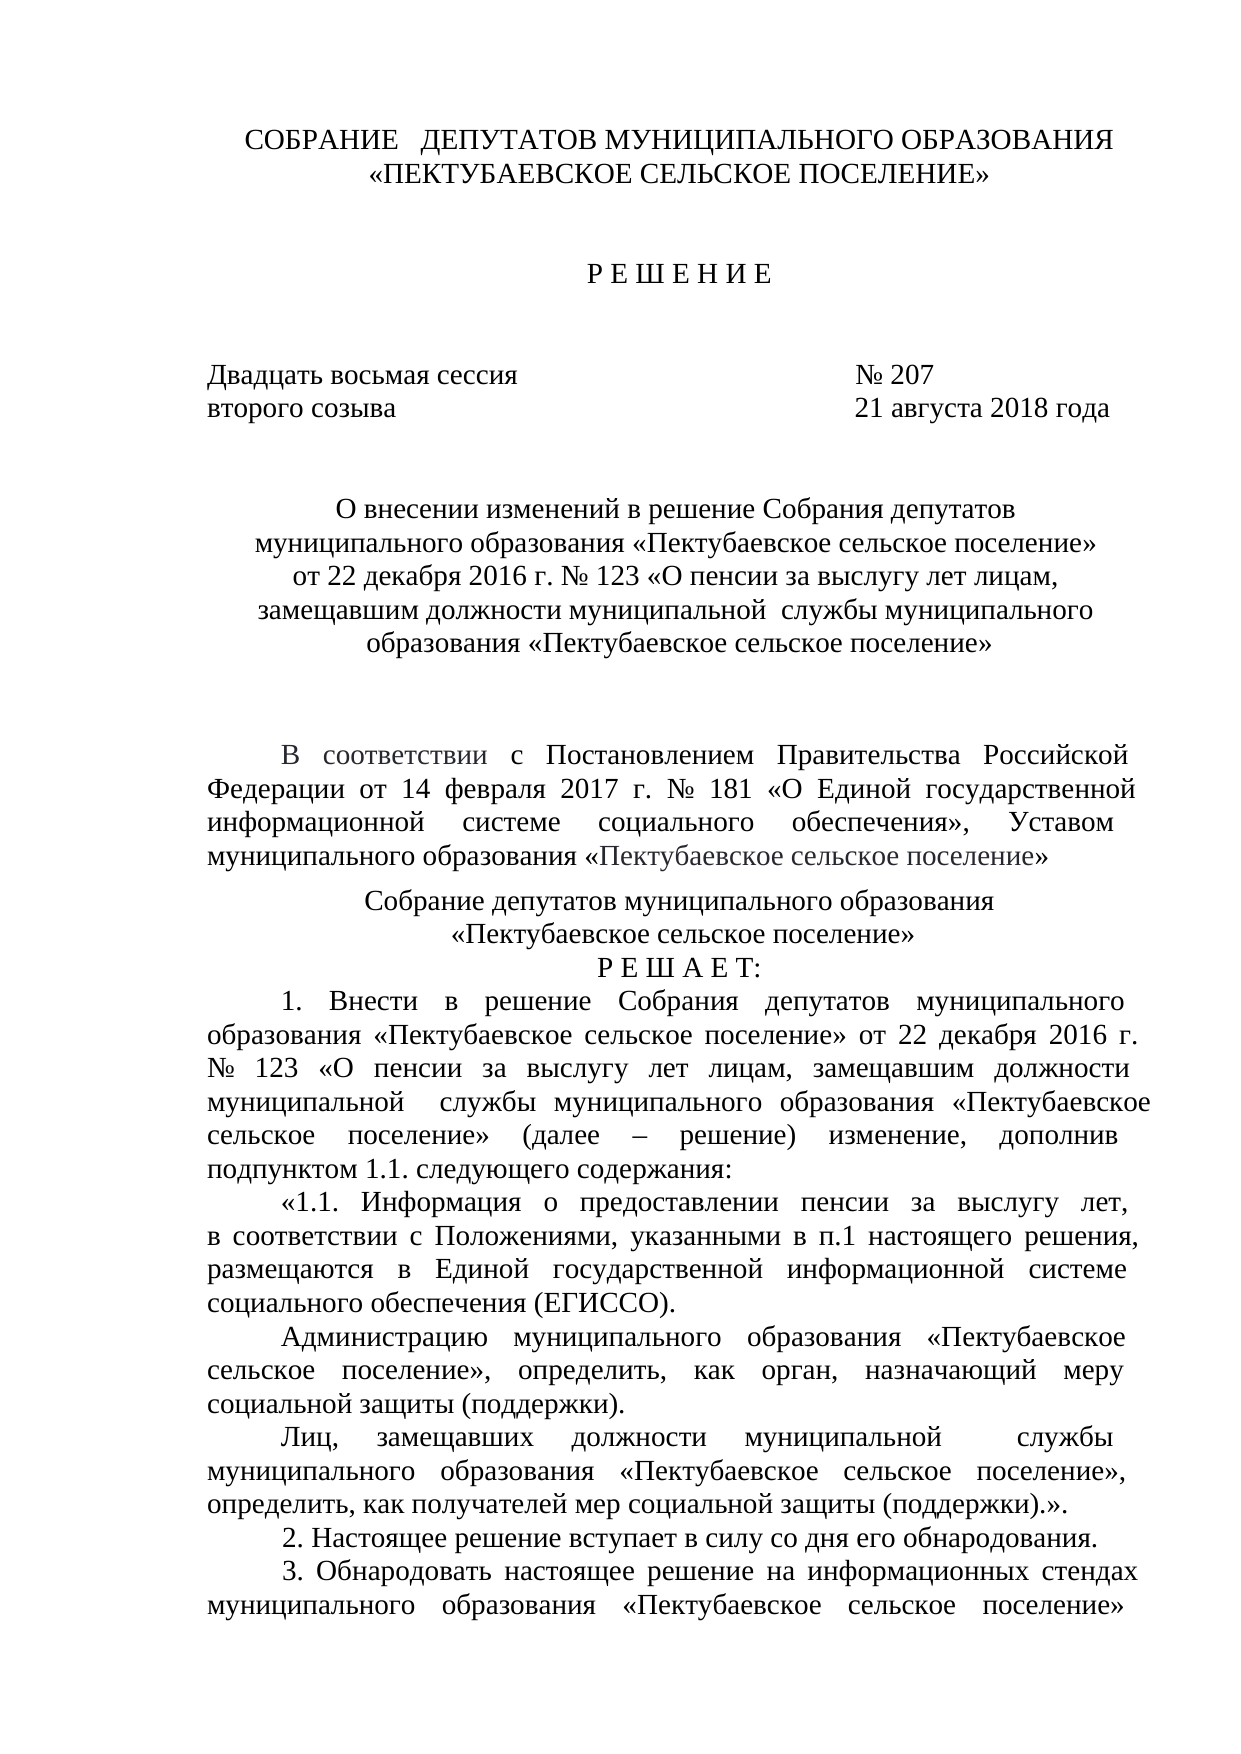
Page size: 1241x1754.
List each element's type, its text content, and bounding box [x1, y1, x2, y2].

text Лиц, замещавших должности муниципальной службы муниципального образования «Пектубаевское сельское поселение», определить, как получателей мер социальной защиты (поддержки).». [207, 1419, 1152, 1520]
text 1. Внести в решение Собрания депутатов муниципального образования «Пектубаевское сельское поселение» от 22 декабря 2016 г. № 123 «О пенсии за выслугу лет лицам, замещавшим должности муниципальной службы муниципального образования «Пектубаевское сельское поселение» (далее – решение) изменение, дополнив подпунктом 1.1. следующего содержания: [207, 983, 1152, 1184]
text второго созыва 21 августа 2018 года [207, 391, 1152, 424]
text Собрание депутатов муниципального образования [207, 883, 1152, 916]
text 2. Настоящее решение вступает в силу со дня его обнародования. [207, 1520, 1152, 1553]
text Р Е Ш Е Н И Е [207, 256, 1152, 290]
text СОБРАНИЕ ДЕПУТАТОВ МУНИЦИПАЛЬНОГО ОБРАЗОВАНИЯ [207, 122, 1152, 156]
text Двадцать восьмая сессия № 207 [207, 357, 1152, 391]
text «ПЕКТУБАЕВСКОЕ СЕЛЬСКОЕ ПОСЕЛЕНИЕ» [207, 156, 1152, 189]
text «1.1. Информация о предоставлении пенсии за выслугу лет, в соответствии с Положениями, указанными в п.1 настоящего решения, размещаются в Единой государственной информационной системе социального обеспечения (ЕГИССО). [207, 1184, 1152, 1319]
text Р Е Ш А Е Т: [207, 950, 1152, 983]
text О внесении изменений в решение Собрания депутатов муниципального образования «Пектубаевское сельское поселение» от 22 декабря 2016 г. № 123 «О пенсии за выслугу лет лицам, замещавшим должности муниципальной службы муниципального образования «Пектубаевское сельское поселение» [207, 491, 1152, 659]
text Администрацию муниципального образования «Пектубаевское сельское поселение», определить, как орган, назначающий меру социальной защиты (поддержки). [207, 1319, 1152, 1419]
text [207, 1553, 1152, 1621]
text «Пектубаевское сельское поселение» [207, 916, 1152, 950]
subtitle В соответствии с Постановлением Правительства Российской Федерации от 14 февраля 2017 г. № 181 «О Единой государственной информационной системе социального обеспечения», Уставом муниципального образования «Пектубаевское сельское поселение» [207, 737, 1152, 871]
